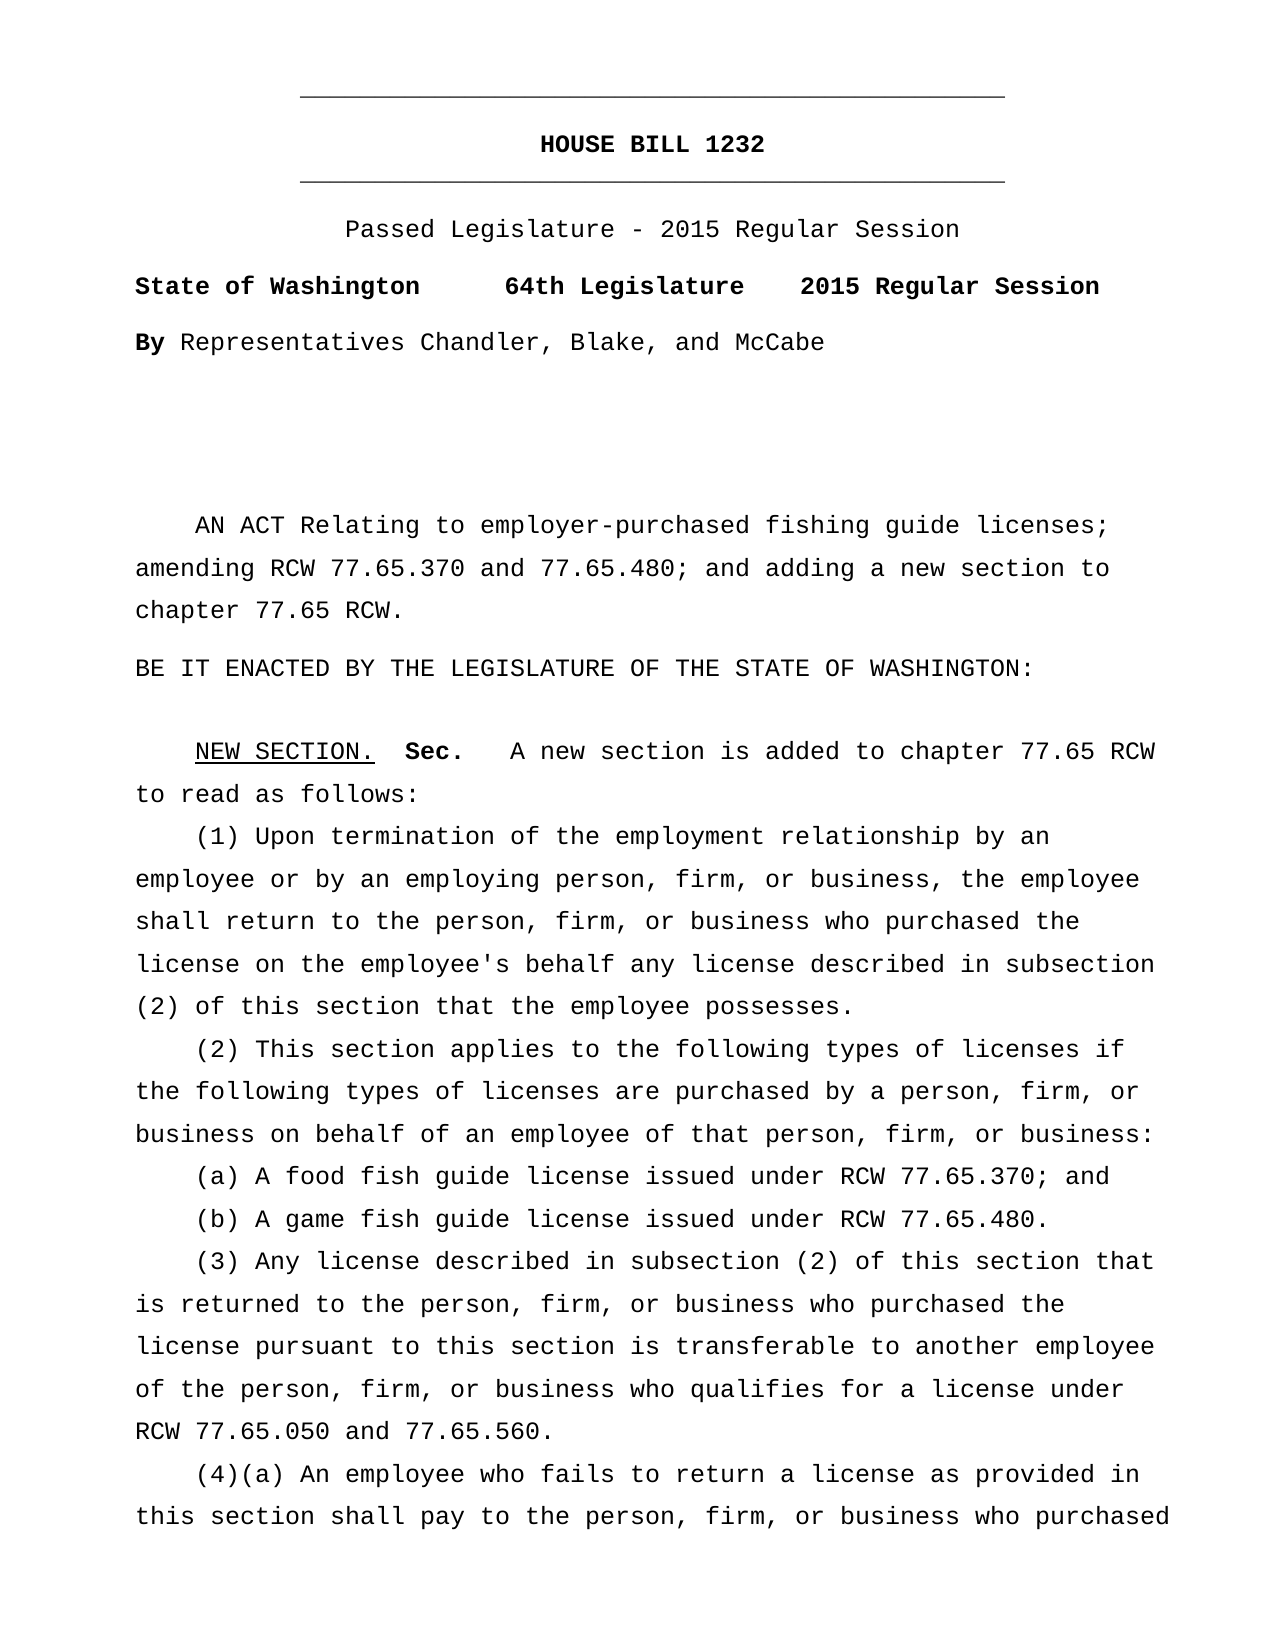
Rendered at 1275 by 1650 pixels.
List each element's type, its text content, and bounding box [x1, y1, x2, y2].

text (1) Upon termination of the employment relationship by an employee or by an employing person, firm, or business, the employee shall return to the person, firm, or business who purchased the license on the employee's behalf any license described in subsection (2) of this section that the employee possesses. [135, 811, 1170, 1023]
text HOUSE BILL 1232 [135, 132, 1170, 160]
text (a) A food fish guide license issued under RCW 77.65.370; and [135, 1151, 1170, 1193]
text (3) Any license described in subsection (2) of this section that is returned to the person, firm, or business who purchased the license pursuant to this section is transferable to another employee of the person, firm, or business who qualifies for a license under RCW 77.65.050 and 77.65.560. [135, 1236, 1170, 1448]
text _______________________________________________ [135, 160, 1170, 188]
text AN ACT Relating to employer-purchased fishing guide licenses; amending RCW 77.65.370 and 77.65.480; and adding a new section to chapter 77.65 RCW. [135, 500, 1170, 627]
text _______________________________________________ [135, 75, 1170, 103]
text (2) This section applies to the following types of licenses if the following types of licenses are purchased by a person, firm, or business on behalf of an employee of that person, firm, or business: [135, 1023, 1170, 1151]
text (b) A game fish guide license issued under RCW 77.65.480. [135, 1193, 1170, 1236]
text Passed Legislature - 2015 Regular Session [135, 217, 1170, 245]
text By Representatives Chandler, Blake, and McCabe [135, 330, 1170, 358]
text NEW SECTION. Sec. A new section is added to chapter 77.65 RCW to read as follows: [135, 726, 1170, 811]
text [135, 1448, 1170, 1533]
text State of Washington 64th Legislature 2015 Regular Session [135, 273, 1170, 302]
text BE IT ENACTED BY THE LEGISLATURE OF THE STATE OF WASHINGTON: [135, 656, 1170, 684]
